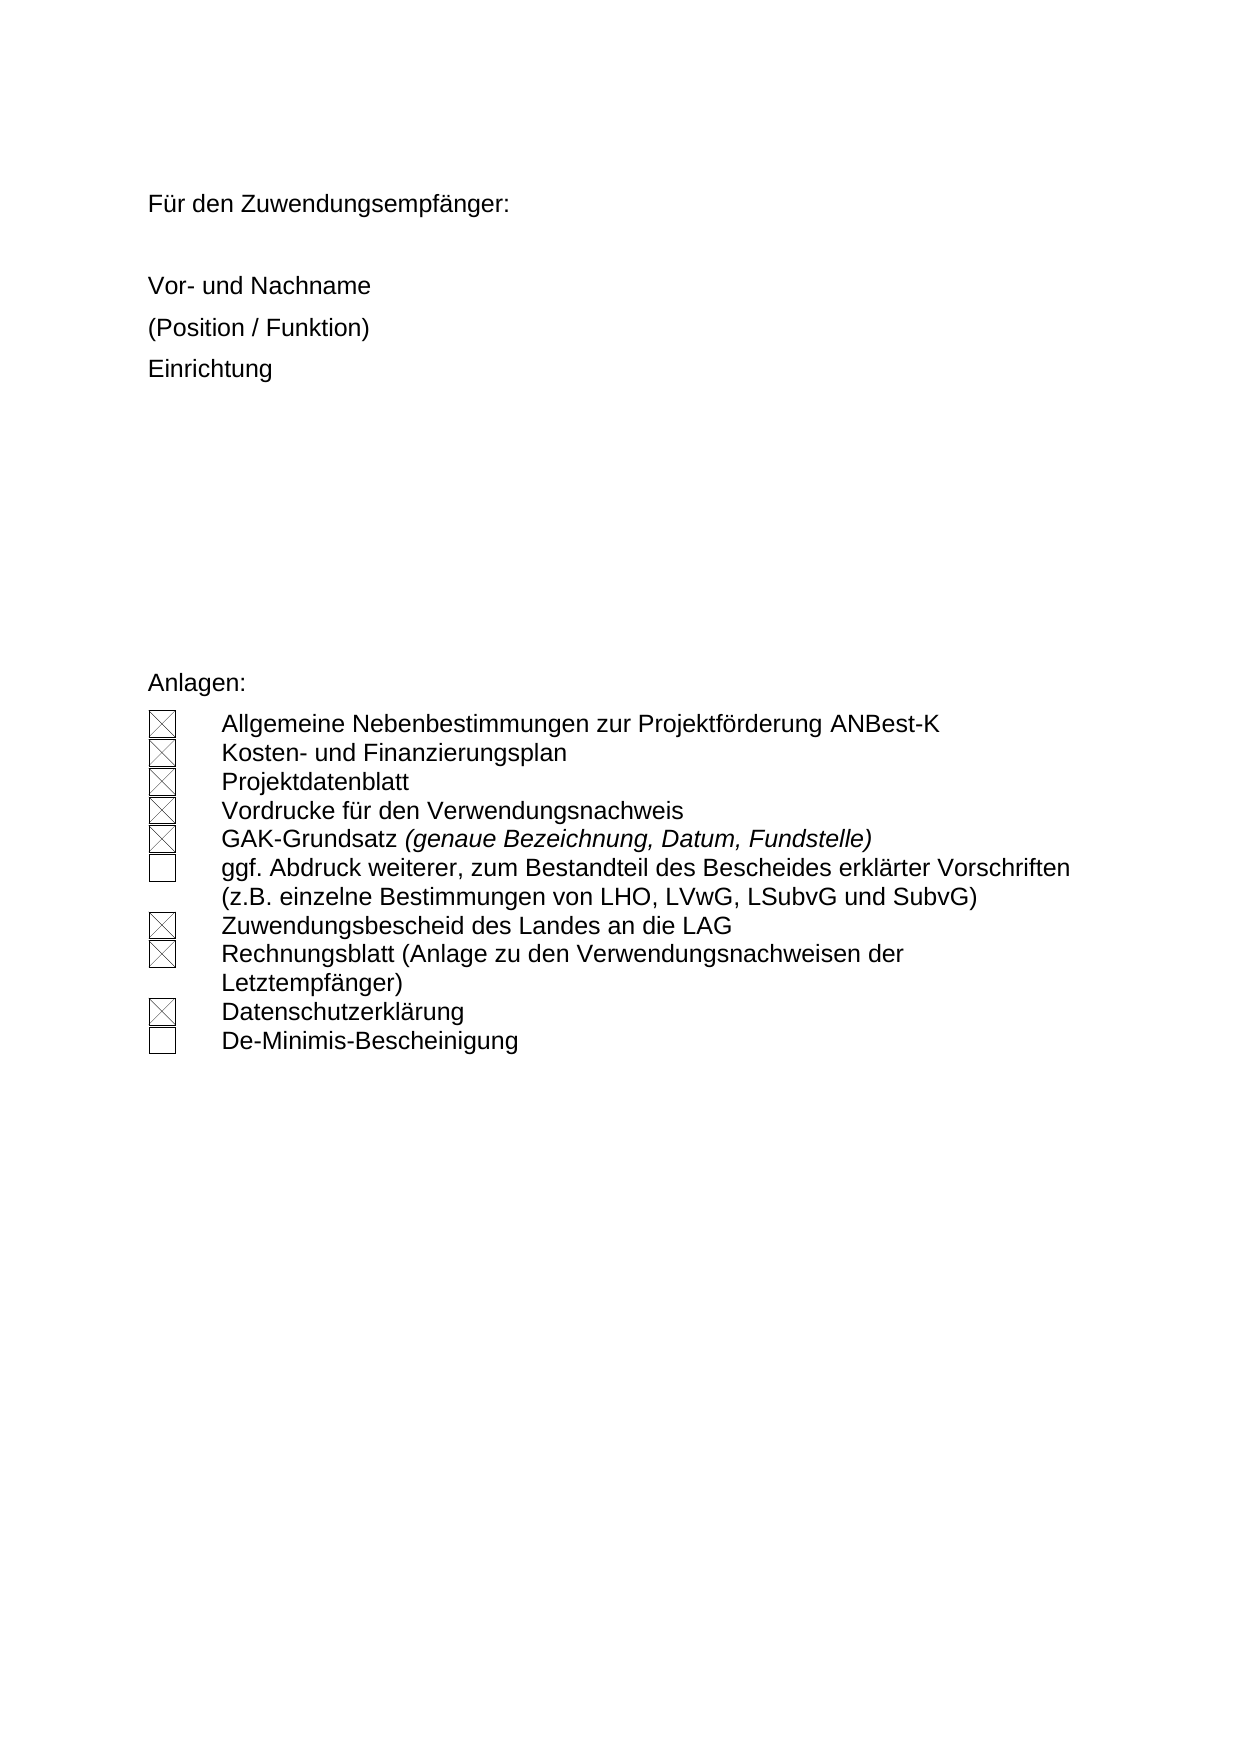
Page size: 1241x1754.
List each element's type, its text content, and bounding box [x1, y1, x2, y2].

text GAK-Grundsatz (genaue Bezeichnung, Datum, Fundstelle) [148, 824, 1093, 853]
text Einrichtung [148, 354, 1093, 383]
text (Position / Funktion) [148, 313, 1093, 341]
text Kosten- und Finanzierungsplan [148, 738, 1093, 767]
text Vor- und Nachname [148, 271, 1093, 300]
text ggf. Abdruck weiterer, zum Bestandteil des Bescheides erklärter Vorschriften (z.B. einzelne Bestimmungen von LHO, LVwG, LSubvG und SubvG) [148, 853, 1093, 911]
text Projektdatenblatt [176, 767, 1093, 796]
text Zuwendungsbescheid des Landes an die LAG [176, 911, 1093, 939]
text Für den Zuwendungsempfänger: [148, 189, 1093, 218]
text Allgemeine Nebenbestimmungen zur Projektförderung ANBest-K [148, 709, 1093, 738]
text Anlagen: [148, 668, 1093, 697]
text Datenschutzerklärung [176, 997, 1093, 1026]
text De-Minimis-Bescheinigung [148, 1026, 1093, 1054]
text Vordrucke für den Verwendungsnachweis [176, 796, 1093, 824]
text Rechnungsblatt (Anlage zu den Verwendungsnachweisen der Letztempfänger) [148, 939, 1093, 997]
